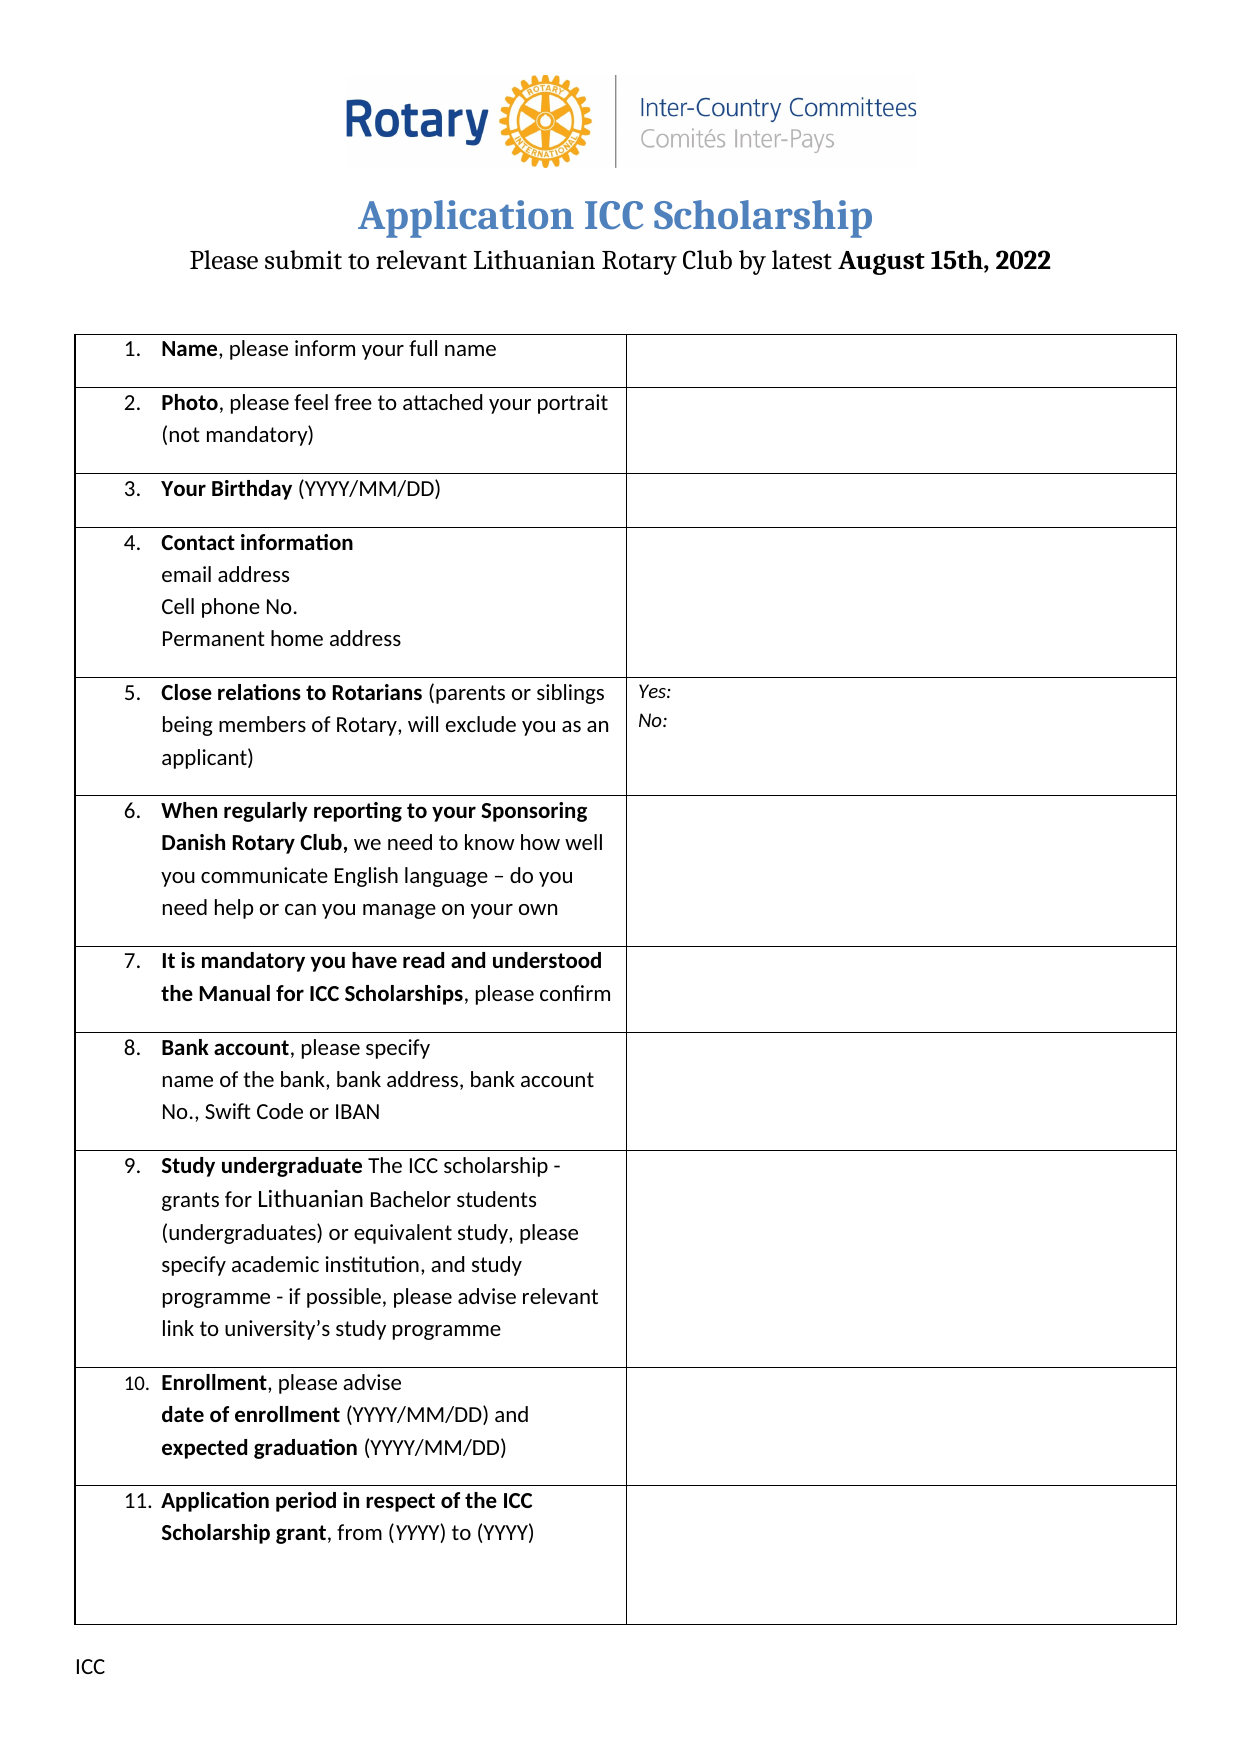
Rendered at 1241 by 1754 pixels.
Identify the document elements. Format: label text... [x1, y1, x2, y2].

table_cell [627, 947, 1176, 1032]
table_cell [627, 1151, 1176, 1367]
picture [346, 75, 917, 168]
table_cell Bank account, please specify name of the bank, bank address, bank account No., Swift Code or IBAN [76, 1033, 626, 1150]
table_cell Your Birthday (YYYY/MM/DD) [76, 474, 626, 527]
table_cell Contact information email address Cell phone No. Permanent home address [76, 528, 626, 677]
table_cell [627, 1486, 1176, 1624]
table_cell It is mandatory you have read and understood the Manual for ICC Scholarships, please confirm [76, 947, 626, 1032]
table_cell Close relations to Rotarians (parents or siblings being members of Rotary, will exclude you as an applicant) [76, 678, 626, 795]
table_cell [627, 1033, 1176, 1150]
table_cell Photo, please feel free to attached your portrait (not mandatory) [76, 388, 626, 473]
table_cell When regularly reporting to your Sponsoring Danish Rotary Club, we need to know how well you communicate English language – do you need help or can you manage on your own [76, 796, 626, 946]
table_cell Application period in respect of the ICC Scholarship grant, from (YYYY) to (YYYY) [76, 1486, 626, 1624]
table_header [627, 335, 1176, 387]
table_header Name, please inform your full name [76, 335, 626, 387]
table_cell Enrollment, please advise date of enrollment (YYYY/MM/DD) and expected graduation (YYYY/MM/DD) [76, 1368, 626, 1485]
subtitle Application ICC Scholarship Please submit to relevant Lithuanian Rotary Club by latest August 15th, 2022 [75, 192, 1165, 276]
table_cell Study undergraduate The ICC scholarship - grants for Lithuanian Bachelor students (undergraduates) or equivalent study, please specify academic institution, and study programme - if possible, please advise relevant link to university’s study programme [76, 1151, 626, 1367]
table_cell [627, 528, 1176, 677]
table_cell [627, 1368, 1176, 1485]
table_cell [627, 388, 1176, 473]
table_cell [627, 474, 1176, 527]
table_cell Yes: No: [627, 678, 1176, 795]
table_cell [627, 796, 1176, 946]
